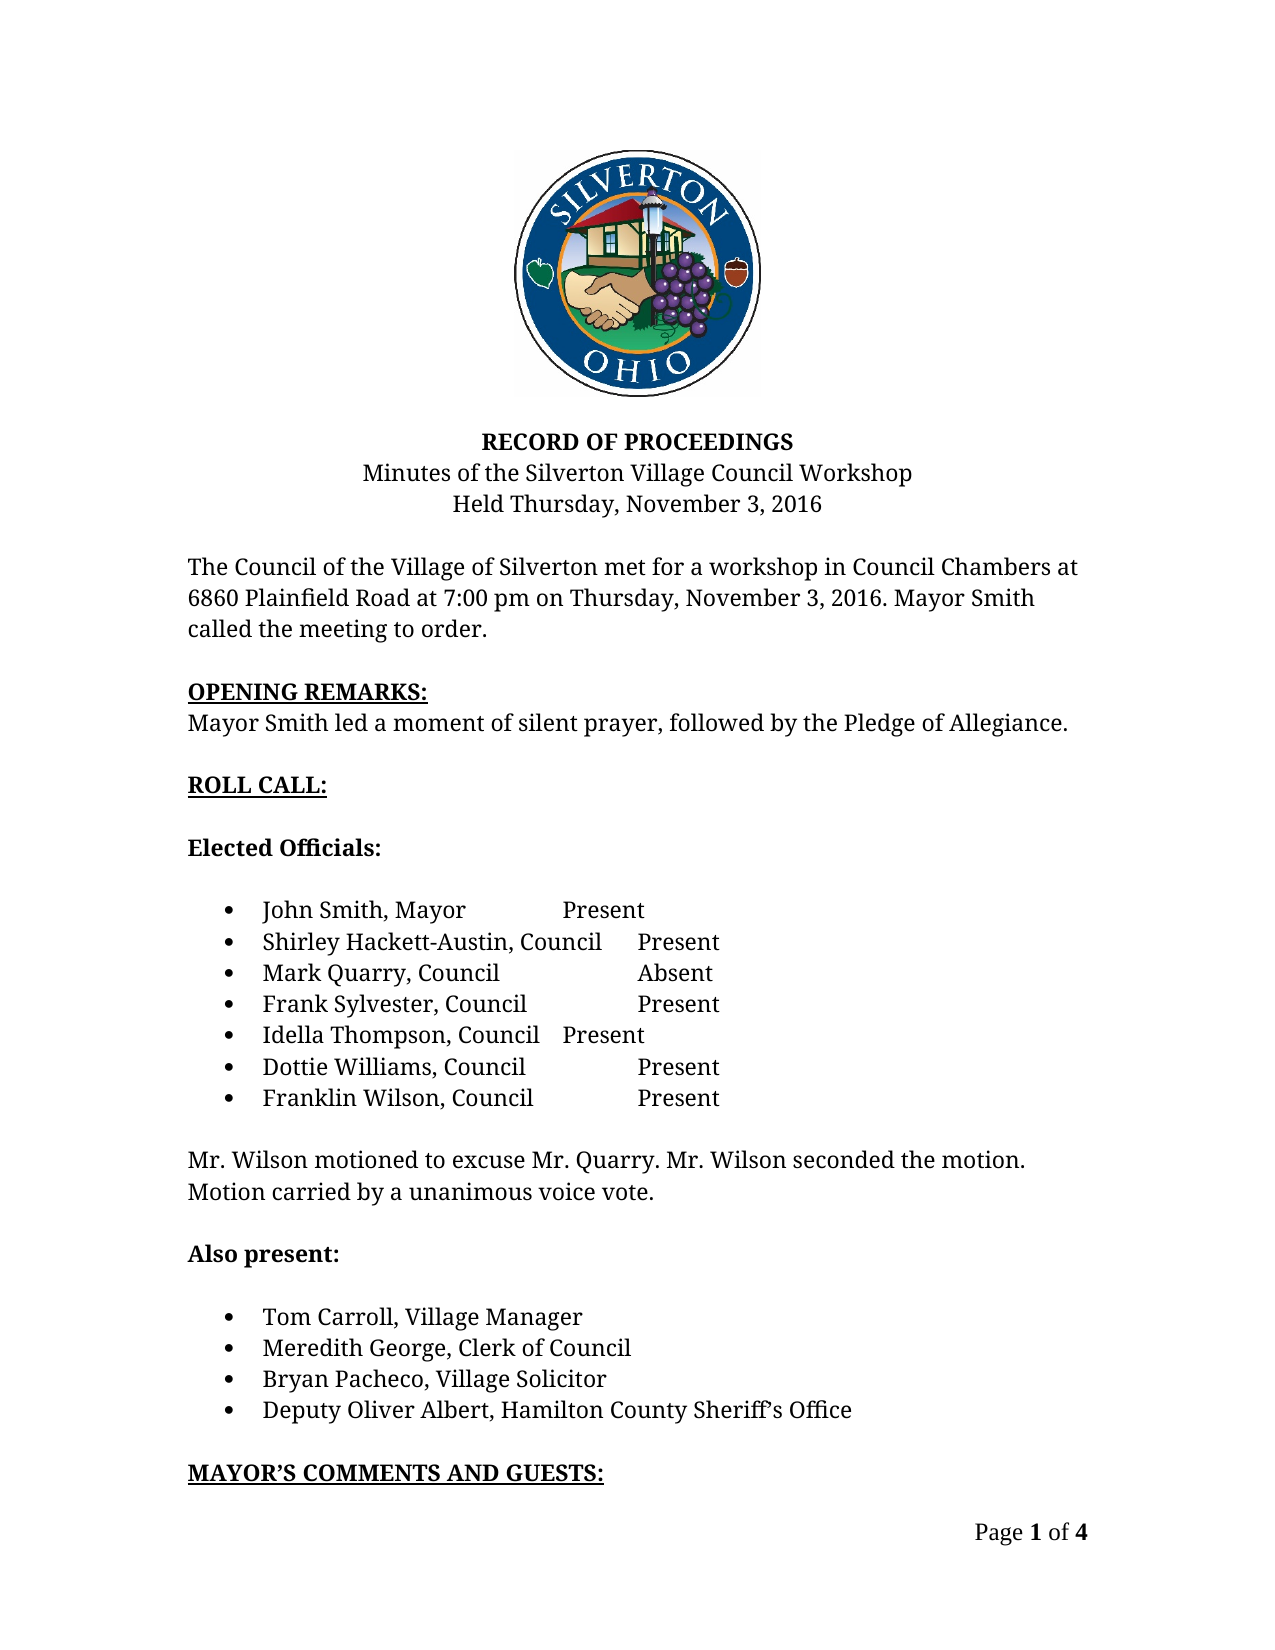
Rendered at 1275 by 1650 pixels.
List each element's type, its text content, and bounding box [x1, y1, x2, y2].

list Mark Quarry, Council Absent [225, 957, 1087, 988]
text Elected Officials: [187, 832, 1087, 863]
text OPENING REMARKS: [187, 676, 1087, 707]
list Idella Thompson, Council Present [225, 1019, 1087, 1051]
list Dottie Williams, Council Present [225, 1051, 1087, 1082]
list Meredith George, Clerk of Council [225, 1332, 1087, 1363]
list Frank Sylvester, Council Present [225, 988, 1087, 1019]
list Franklin Wilson, Council Present [225, 1082, 1087, 1113]
text Mayor Smith led a moment of silent prayer, followed by the Pledge of Allegiance. [187, 707, 1087, 738]
text Minutes of the Silverton Village Council Workshop [187, 457, 1087, 488]
picture [514, 150, 761, 397]
text Mr. Wilson motioned to excuse Mr. Quarry. Mr. Wilson seconded the motion. Motion carried by a unanimous voice vote. [187, 1144, 1087, 1207]
text MAYOR’S COMMENTS AND GUESTS: [187, 1457, 1087, 1488]
text RECORD OF PROCEEDINGS [187, 426, 1087, 457]
text ROLL CALL: [187, 769, 1087, 801]
list Bryan Pacheco, Village Solicitor [225, 1363, 1087, 1394]
list Deputy Oliver Albert, Hamilton County Sheriff’s Office [225, 1394, 1087, 1426]
list Shirley Hackett-Austin, Council Present [225, 926, 1087, 957]
list Tom Carroll, Village Manager [225, 1301, 1087, 1332]
list John Smith, Mayor Present [225, 894, 1087, 926]
text The Council of the Village of Silverton met for a workshop in Council Chambers at 6860 Plainfield Road at 7:00 pm on Thursday, November 3, 2016. Mayor Smith called the meeting to order. [187, 551, 1087, 644]
text Also present: [187, 1238, 1087, 1269]
text Held Thursday, November 3, 2016 [187, 488, 1087, 519]
